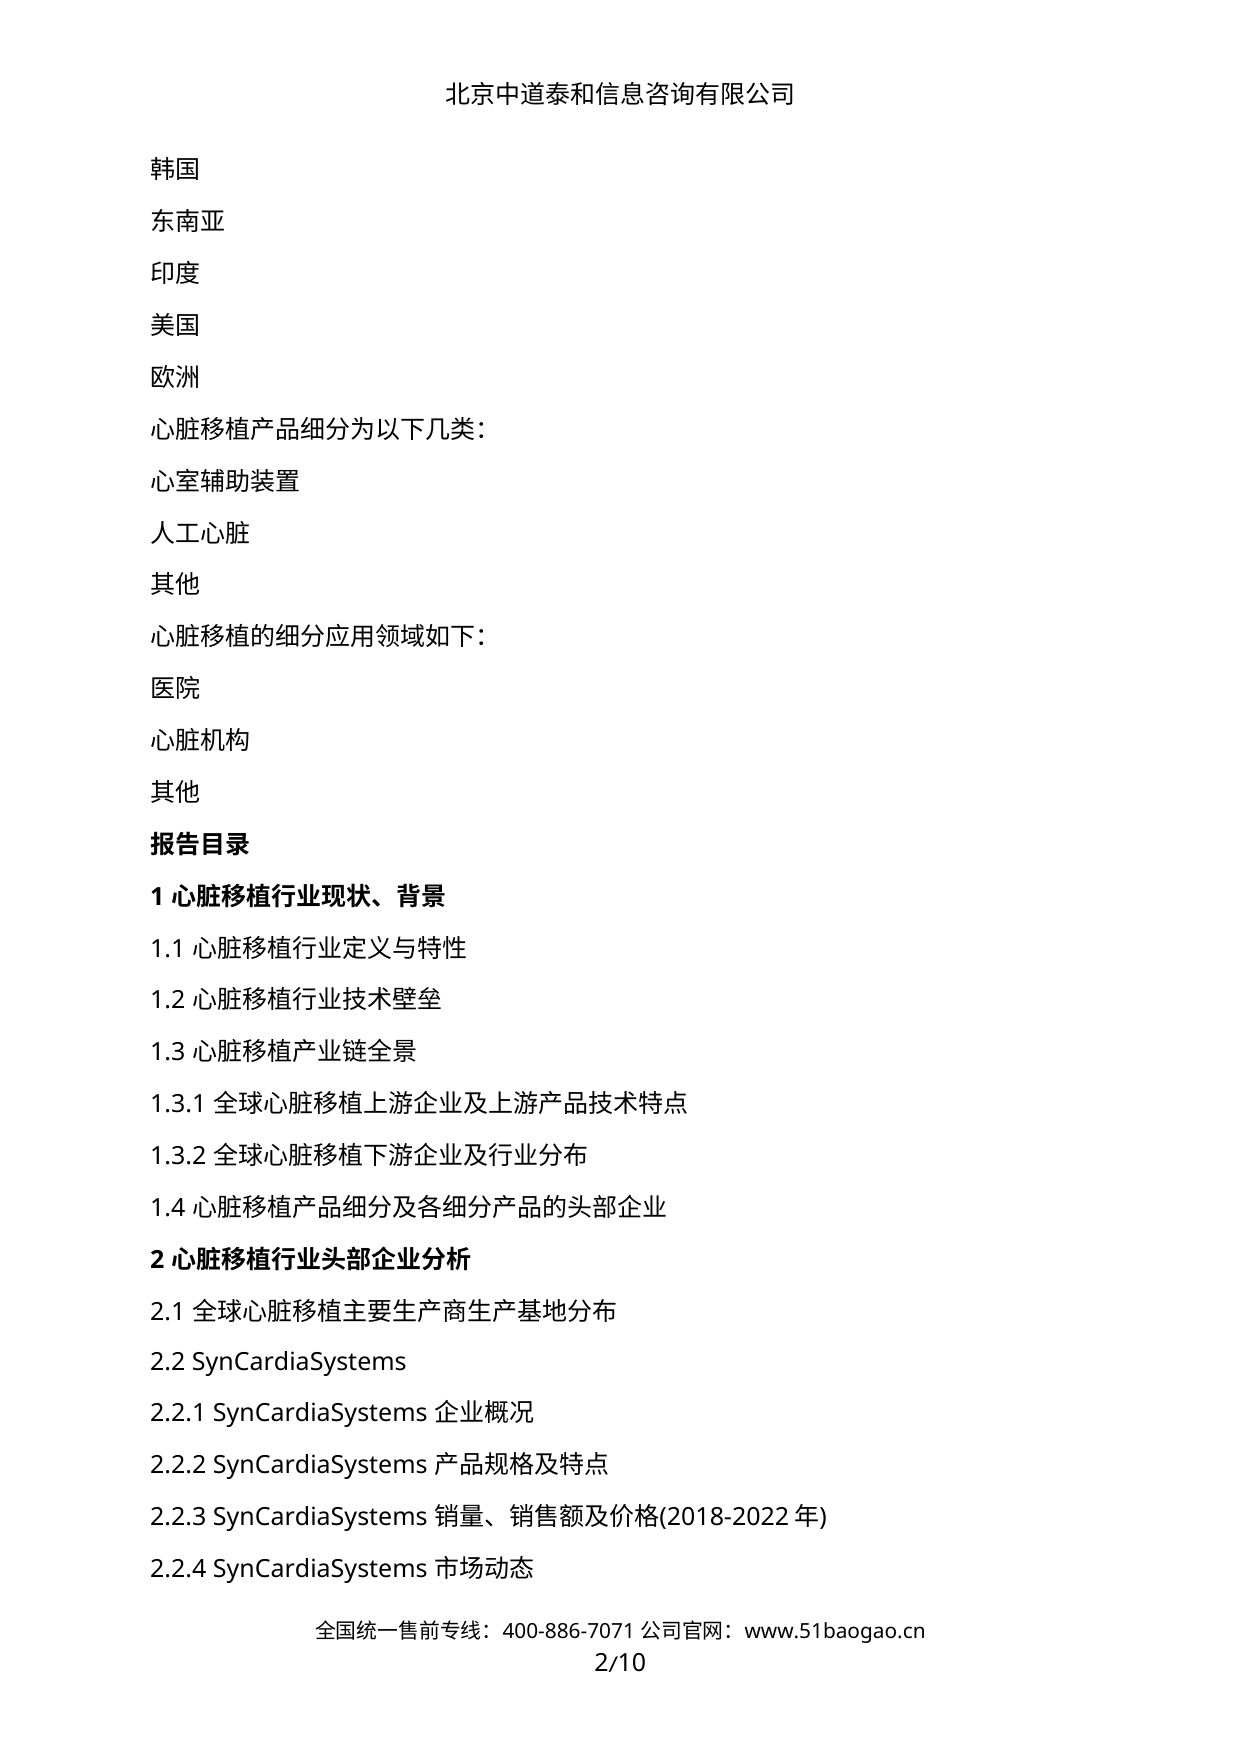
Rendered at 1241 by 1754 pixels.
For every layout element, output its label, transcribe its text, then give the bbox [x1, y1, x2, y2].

text 美国 [150, 306, 1090, 342]
text 心脏移植产品细分为以下几类： [150, 409, 1090, 446]
text 欧洲 [150, 357, 1090, 394]
text 报告目录 [150, 824, 1090, 861]
text 1.1 心脏移植行业定义与特性 [150, 928, 1090, 964]
text 1.4 心脏移植产品细分及各细分产品的头部企业 [150, 1187, 1090, 1224]
text 2.1 全球心脏移植主要生产商生产基地分布 [150, 1291, 1090, 1327]
text 1.3.1 全球心脏移植上游企业及上游产品技术特点 [150, 1084, 1090, 1120]
text 1.3 心脏移植产业链全景 [150, 1032, 1090, 1068]
text 1.3.2 全球心脏移植下游企业及行业分布 [150, 1136, 1090, 1172]
text 东南亚 [150, 202, 1090, 238]
text 2 心脏移植行业头部企业分析 [150, 1239, 1090, 1276]
text 其他 [150, 772, 1090, 809]
text 韩国 [150, 150, 1090, 186]
text 2.2.4 SynCardiaSystems 市场动态 [150, 1548, 1090, 1585]
text 1 心脏移植行业现状、背景 [150, 876, 1090, 912]
text 1.2 心脏移植行业技术壁垒 [150, 980, 1090, 1016]
text 2.2.2 SynCardiaSystems 产品规格及特点 [150, 1445, 1090, 1481]
text 2.2.1 SynCardiaSystems 企业概况 [150, 1393, 1090, 1429]
text 心室辅助装置 [150, 461, 1090, 497]
text 印度 [150, 254, 1090, 290]
text 医院 [150, 669, 1090, 705]
text 心脏移植的细分应用领域如下： [150, 617, 1090, 653]
text 心脏机构 [150, 721, 1090, 757]
text 2.2.3 SynCardiaSystems 销量、销售额及价格(2018-2022年) [150, 1497, 1090, 1533]
text 人工心脏 [150, 513, 1090, 549]
text 2.2 SynCardiaSystems [150, 1343, 1090, 1377]
text 其他 [150, 565, 1090, 601]
